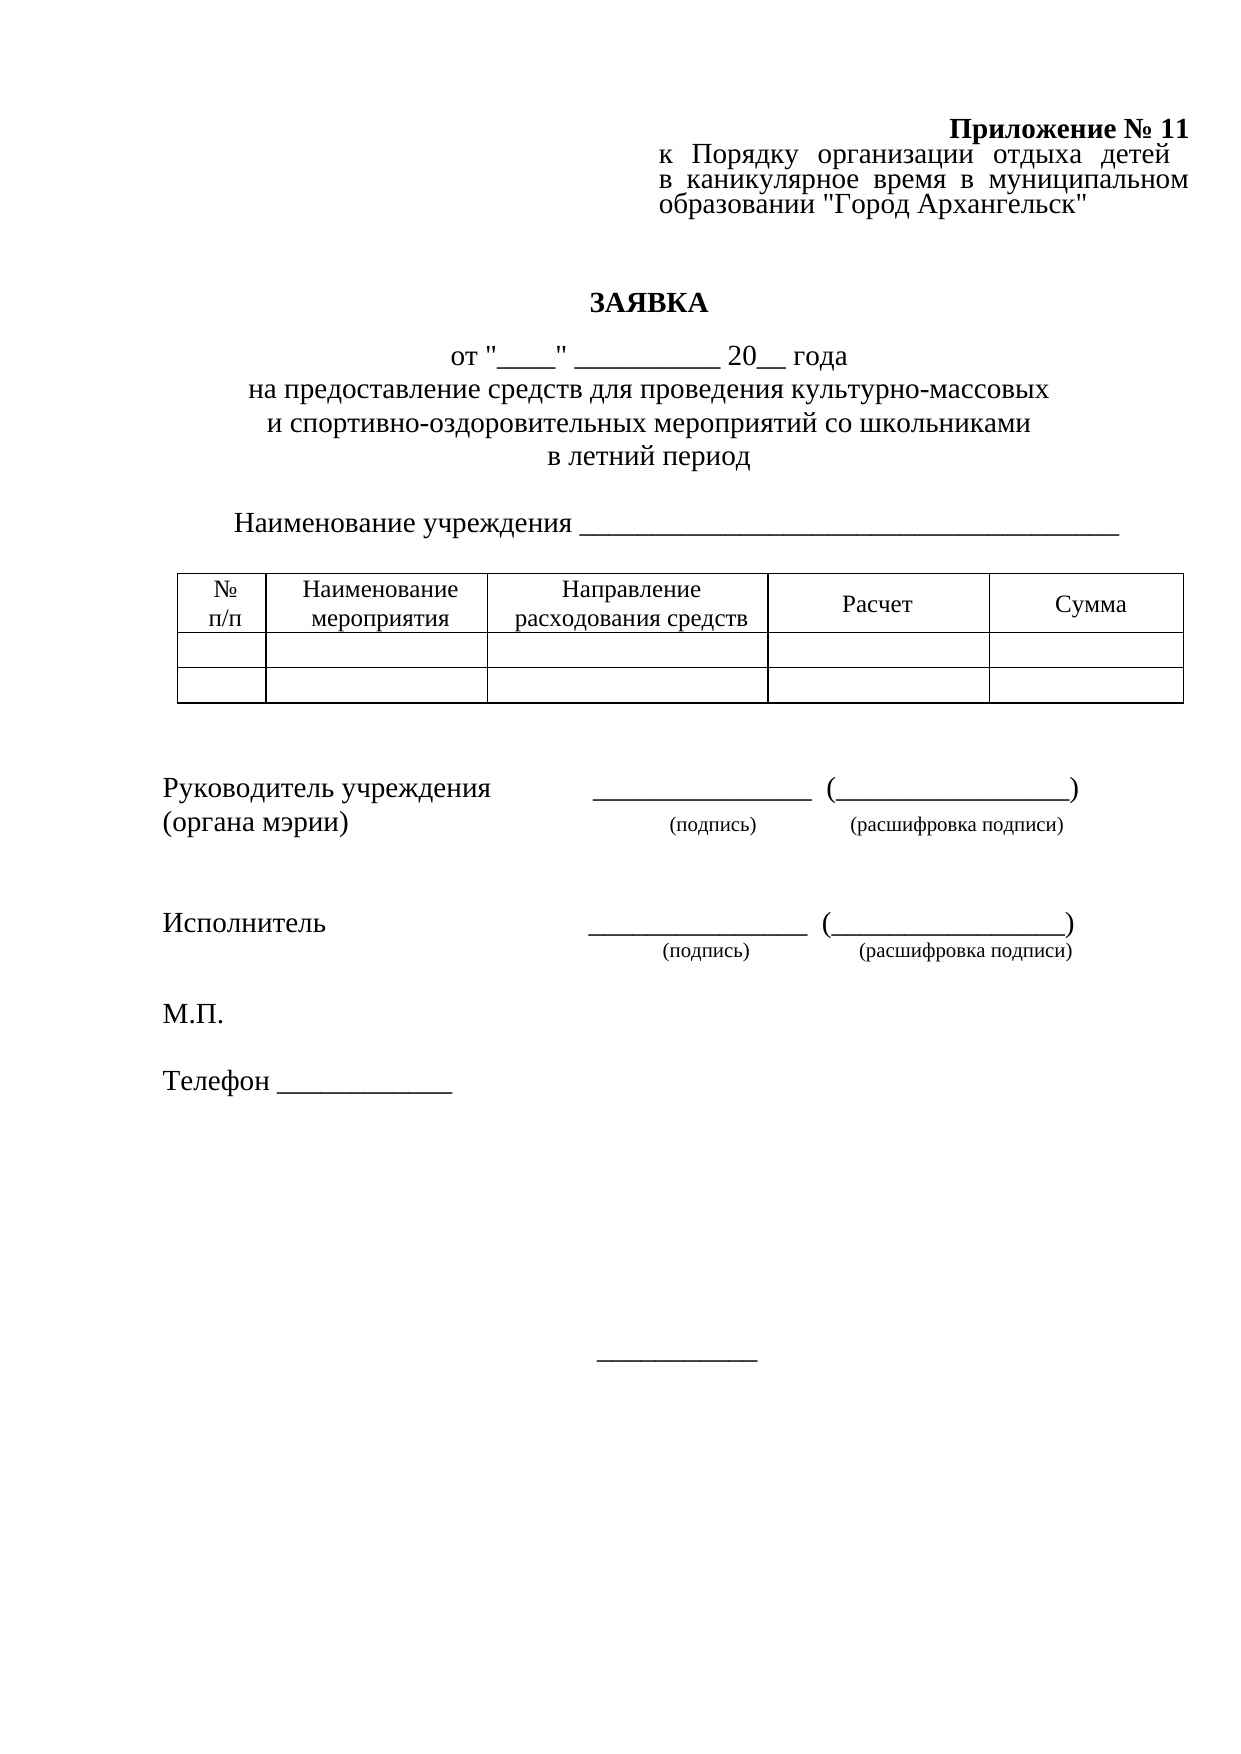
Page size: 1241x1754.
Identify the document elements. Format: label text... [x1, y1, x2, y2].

table_cell [990, 668, 1183, 702]
table_cell [488, 633, 767, 667]
table_cell [178, 633, 265, 667]
table_cell [488, 668, 767, 702]
text к Порядку организации отдыха детей в каникулярное время в муниципальном образовании "Город Архангельск" [658, 143, 1189, 218]
table_header Расчет [769, 574, 989, 632]
text Телефон ____________ [162, 1063, 1121, 1097]
text Исполнитель _______________ (________________) [162, 905, 1121, 938]
text ___________ [177, 1331, 1121, 1365]
table_header № п/п [178, 574, 265, 632]
table_cell [769, 668, 989, 702]
text на предоставление средств для проведения культурно-массовых [177, 371, 1121, 405]
table_header Сумма [990, 574, 1183, 632]
table_cell [990, 633, 1183, 667]
table_cell [267, 633, 487, 667]
text Приложение № 11 [658, 118, 1189, 143]
text и спортивно-оздоровительных мероприятий со школьниками [177, 405, 1121, 438]
table_header Направление расходования средств [488, 574, 767, 632]
text (органа мэрии) (подпись) (расшифровка подписи) [162, 804, 1121, 838]
table_header Наименование мероприятия [267, 574, 487, 632]
text ЗАЯВКА [177, 285, 1121, 319]
text от "____" __________ 20__ года [177, 338, 1121, 371]
table_cell [267, 668, 487, 702]
table_cell [178, 668, 265, 702]
text Руководитель учреждения _______________ (________________) [162, 771, 1121, 804]
text М.П. [162, 996, 1121, 1029]
text в летний период [177, 438, 1121, 472]
text (подпись) (расшифровка подписи) [162, 938, 1121, 962]
table_cell [769, 633, 989, 667]
text Наименование учреждения _____________________________________ [177, 506, 1121, 539]
